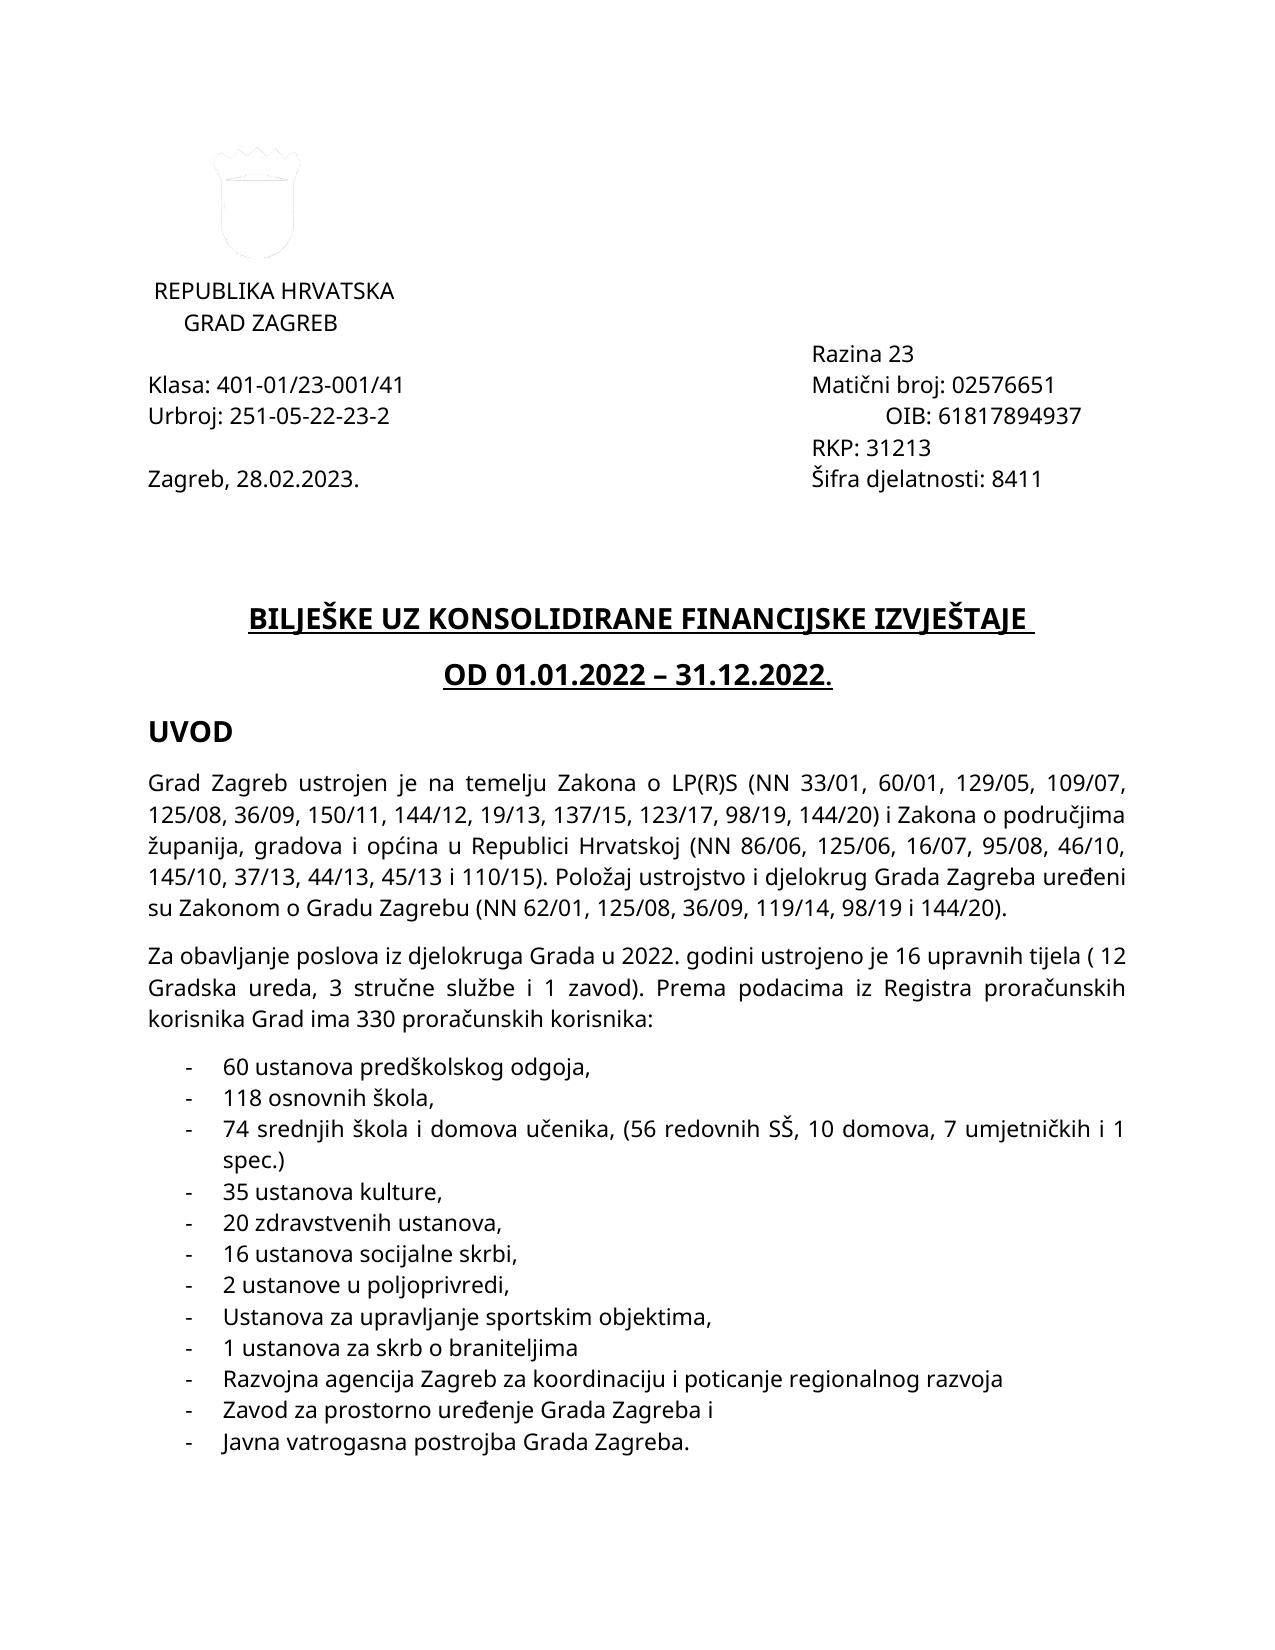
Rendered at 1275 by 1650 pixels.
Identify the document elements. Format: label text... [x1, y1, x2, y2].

list Zavod za prostorno uređenje Grada Zagreba i [185, 1394, 1127, 1426]
list Javna vatrogasna postrojba Grada Zagreba. [185, 1426, 1127, 1457]
text Klasa: 401-01/23-001/41 Matični broj: 02576651 [148, 369, 1127, 400]
text RKP: 31213 [148, 431, 1127, 463]
text Zagreb, 28.02.2023. Šifra djelatnosti: 8411 [148, 463, 1127, 494]
list 60 ustanova predškolskog odgoja, [185, 1051, 1127, 1082]
list 74 srednjih škola i domova učenika, (56 redovnih SŠ, 10 domova, 7 umjetničkih i 1 spec.) [185, 1113, 1127, 1176]
text REPUBLIKA HRVATSKA [148, 275, 1127, 306]
text Za obavljanje poslova iz djelokruga Grada u 2022. godini ustrojeno je 16 upravnih tijela ( 12 Gradska ureda, 3 stručne službe i 1 zavod). Prema podacima iz Registra proračunskih korisnika Grad ima 330 proračunskih korisnika: [148, 940, 1127, 1034]
list 118 osnovnih škola, [185, 1082, 1127, 1113]
text Razina 23 [148, 338, 1127, 369]
list 35 ustanova kulture, [185, 1176, 1127, 1207]
list 20 zdravstvenih ustanova, [185, 1207, 1127, 1238]
text Grad Zagreb ustrojen je na temelju Zakona o LP(R)S (NN 33/01, 60/01, 129/05, 109/07, 125/08, 36/09, 150/11, 144/12, 19/13, 137/15, 123/17, 98/19, 144/20) i Zakona o područjima županija, gradova i općina u Republici Hrvatskoj (NN 86/06, 125/06, 16/07, 95/08, 46/10, 145/10, 37/13, 44/13, 45/13 i 110/15). Položaj ustrojstvo i djelokrug Grada Zagreba uređeni su Zakonom o Gradu Zagrebu (NN 62/01, 125/08, 36/09, 119/14, 98/19 i 144/20). [148, 767, 1127, 923]
list 2 ustanove u poljoprivredi, [185, 1269, 1127, 1301]
text Urbroj: 251-05-22-23-2 OIB: 61817894937 [148, 400, 1127, 431]
list 16 ustanova socijalne skrbi, [185, 1238, 1127, 1269]
list 1 ustanova za skrb o braniteljima [185, 1332, 1127, 1363]
text OD 01.01.2022 – 31.12.2022. [148, 654, 1127, 694]
list Razvojna agencija Zagreb za koordinaciju i poticanje regionalnog razvoja [185, 1363, 1127, 1394]
text UVOD [148, 711, 1127, 751]
list Ustanova za upravljanje sportskim objektima, [185, 1301, 1127, 1332]
text BILJEŠKE UZ KONSOLIDIRANE FINANCIJSKE IZVJEŠTAJE [148, 598, 1127, 638]
text GRAD ZAGREB [148, 306, 1127, 338]
